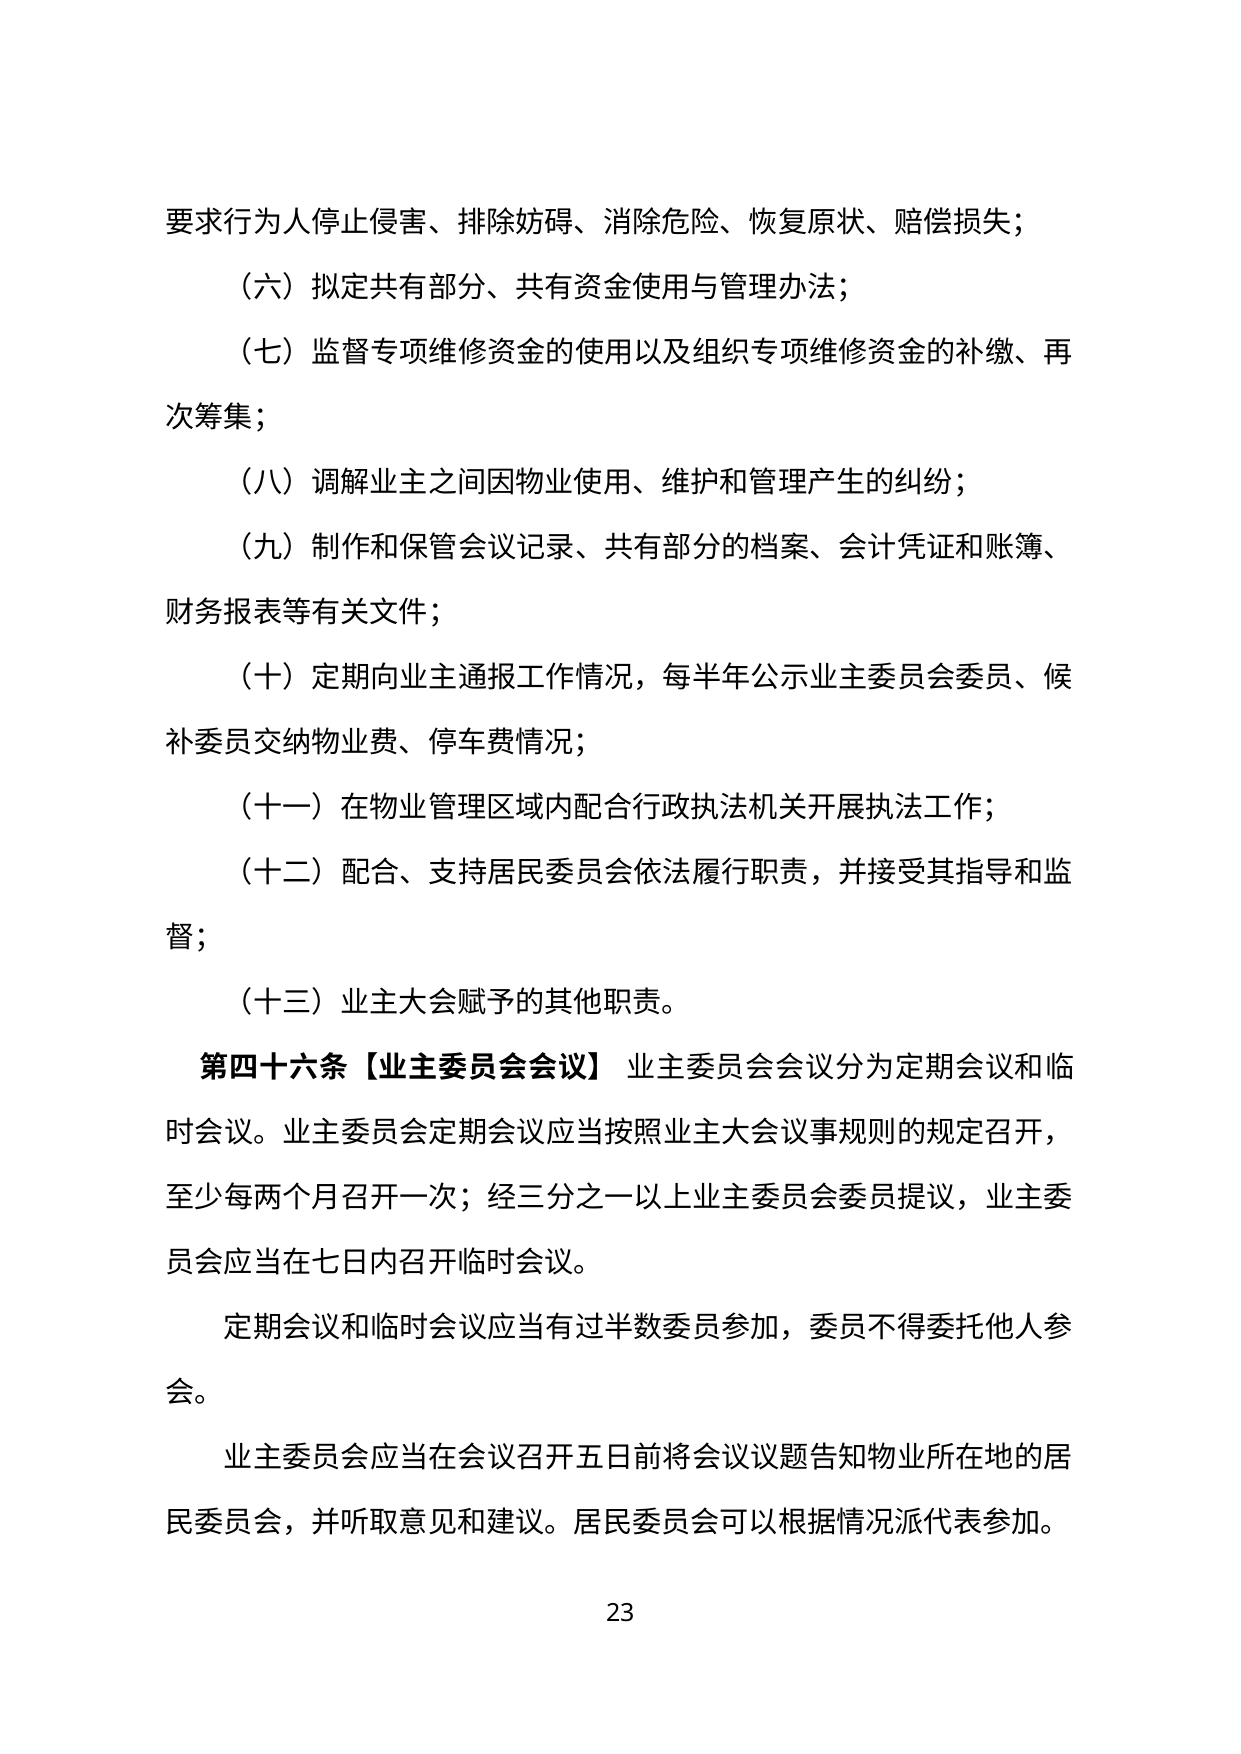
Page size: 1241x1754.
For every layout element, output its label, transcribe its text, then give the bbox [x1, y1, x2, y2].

text （六）拟定共有部分、共有资金使用与管理办法； [165, 252, 1075, 317]
text 定期会议和临时会议应当有过半数委员参加，委员不得委托他人参会。 [165, 1292, 1075, 1422]
text （十三）业主大会赋予的其他职责。 [165, 967, 1075, 1032]
text （九）制作和保管会议记录、共有部分的档案、会计凭证和账簿、财务报表等有关文件； [165, 512, 1075, 642]
text 业主委员会应当在会议召开五日前将会议议题告知物业所在地的居民委员会，并听取意见和建议。居民委员会可以根据情况派代表参加。 [165, 1422, 1075, 1552]
subtitle 第四十六条【业主委员会会议】 业主委员会会议分为定期会议和临时会议。业主委员会定期会议应当按照业主大会议事规则的规定召开，至少每两个月召开一次；经三分之一以上业主委员会委员提议，业主委员会应当在七日内召开临时会议。 [165, 1032, 1075, 1292]
text （十一）在物业管理区域内配合行政执法机关开展执法工作； [165, 772, 1075, 837]
text （十二）配合、支持居民委员会依法履行职责，并接受其指导和监督； [165, 837, 1075, 967]
text （八）调解业主之间因物业使用、维护和管理产生的纠纷； [165, 447, 1075, 512]
text （十）定期向业主通报工作情况，每半年公示业主委员会委员、候补委员交纳物业费、停车费情况； [165, 642, 1075, 772]
text （七）监督专项维修资金的使用以及组织专项维修资金的补缴、再次筹集； [165, 317, 1075, 447]
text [165, 187, 1075, 252]
